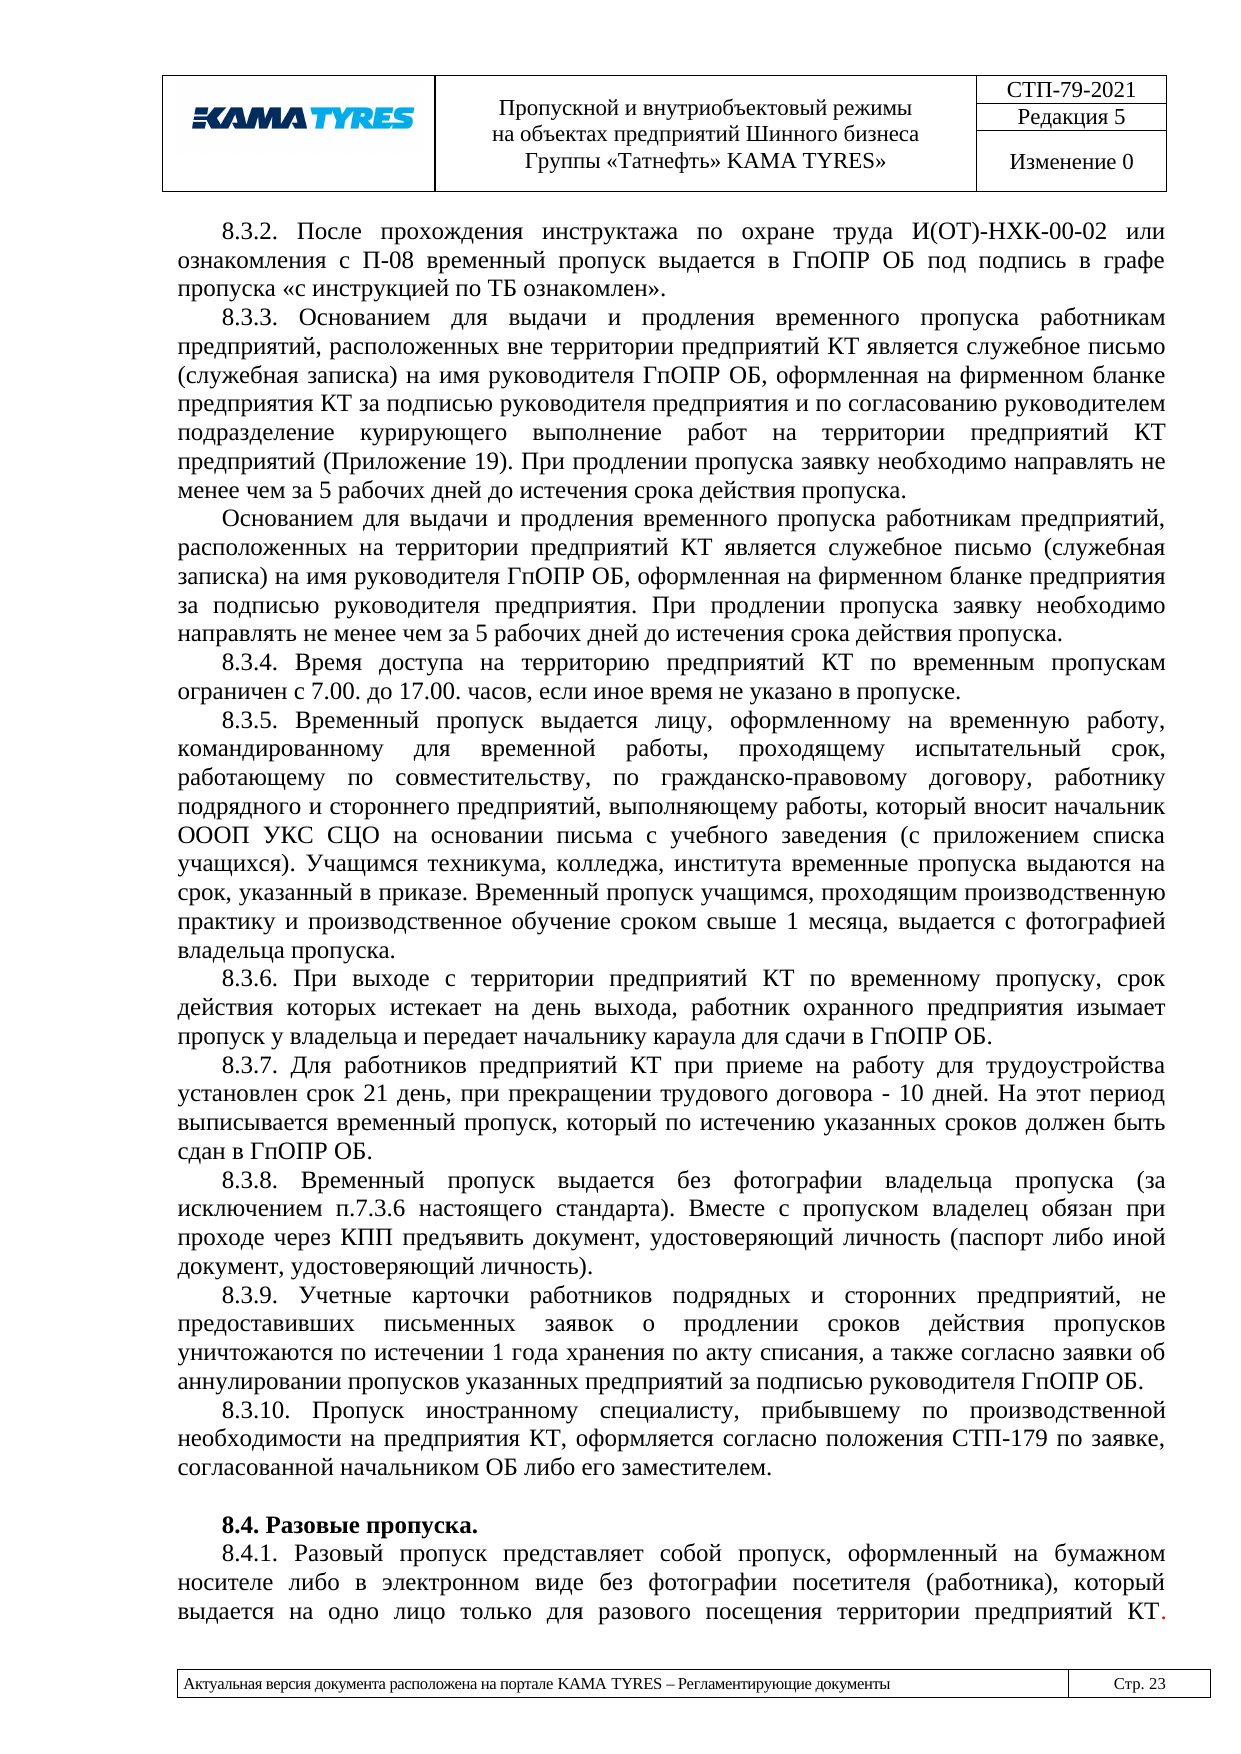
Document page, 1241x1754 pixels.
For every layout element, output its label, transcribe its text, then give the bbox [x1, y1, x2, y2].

text 8.3.8. Временный пропуск выдается без фотографии владельца пропуска (за исключением п.7.3.6 настоящего стандарта). Вместе с пропуском владелец обязан при проходе через КПП предъявить документ, удостоверяющий личность (паспорт либо иной документ, удостоверяющий личность). [177, 1165, 1166, 1280]
text 8.3.9. Учетные карточки работников подрядных и сторонних предприятий, не предоставивших письменных заявок о продлении сроков действия пропусков уничтожаются по истечении 1 года хранения по акту списания, а также согласно заявки об аннулировании пропусков указанных предприятий за подписью руководителя ГпОПР ОБ. [177, 1280, 1166, 1395]
text 8.3.5. Временный пропуск выдается лицу, оформленному на временную работу, командированному для временной работы, проходящему испытательный срок, работающему по совместительству, по гражданско-правовому договору, работнику подрядного и стороннего предприятий, выполняющему работы, который вносит начальник ОООП УКС СЦО на основании письма с учебного заведения (с приложением списка учащихся). Учащимся техникума, колледжа, института временные пропуска выдаются на срок, указанный в приказе. Временный пропуск учащимся, проходящим производственную практику и производственное обучение сроком свыше 1 месяца, выдается с фотографией владельца пропуска. [177, 705, 1166, 963]
text 8.3.7. Для работников предприятий КТ при приеме на работу для трудоустройства установлен срок 21 день, при прекращении трудового договора - 10 дней. На этот период выписывается временный пропуск, который по истечению указанных сроков должен быть сдан в ГпОПР ОБ. [177, 1050, 1166, 1165]
text 8.4. Разовые пропуска. [177, 1510, 1166, 1538]
text 8.3.2. После прохождения инструктажа по охране труда И(ОТ)-НХК-00-02 или ознакомления с П-08 временный пропуск выдается в ГпОПР ОБ под подпись в графе пропуска «с инструкцией по ТБ ознакомлен». [177, 216, 1166, 302]
picture [174, 76, 423, 154]
text 8.3.6. При выходе с территории предприятий КТ по временному пропуску, срок действия которых истекает на день выхода, работник охранного предприятия изымает пропуск у владельца и передает начальнику караула для сдачи в ГпОПР ОБ. [177, 963, 1166, 1050]
text Основанием для выдачи и продления временного пропуска работникам предприятий, расположенных на территории предприятий КТ является служебное письмо (служебная записка) на имя руководителя ГпОПР ОБ, оформленная на фирменном бланке предприятия за подписью руководителя предприятия. При продлении пропуска заявку необходимо направлять не менее чем за 5 рабочих дней до истечения срока действия пропуска. [177, 503, 1166, 647]
text 8.3.3. Основанием для выдачи и продления временного пропуска работникам предприятий, расположенных вне территории предприятий КТ является служебное письмо (служебная записка) на имя руководителя ГпОПР ОБ, оформленная на фирменном бланке предприятия КТ за подписью руководителя предприятия и по согласованию руководителем подразделение курирующего выполнение работ на территории предприятий КТ предприятий (Приложение 19). При продлении пропуска заявку необходимо направлять не менее чем за 5 рабочих дней до истечения срока действия пропуска. [177, 302, 1166, 503]
text 8.3.4. Время доступа на территорию предприятий КТ по временным пропускам ограничен с 7.00. до 17.00. часов, если иное время не указано в пропуске. [177, 647, 1166, 705]
text 8.3.10. Пропуск иностранному специалисту, прибывшему по производственной необходимости на предприятия КТ, оформляется согласно положения СТП-179 по заявке, согласованной начальником ОБ либо его заместителем. [177, 1395, 1166, 1481]
